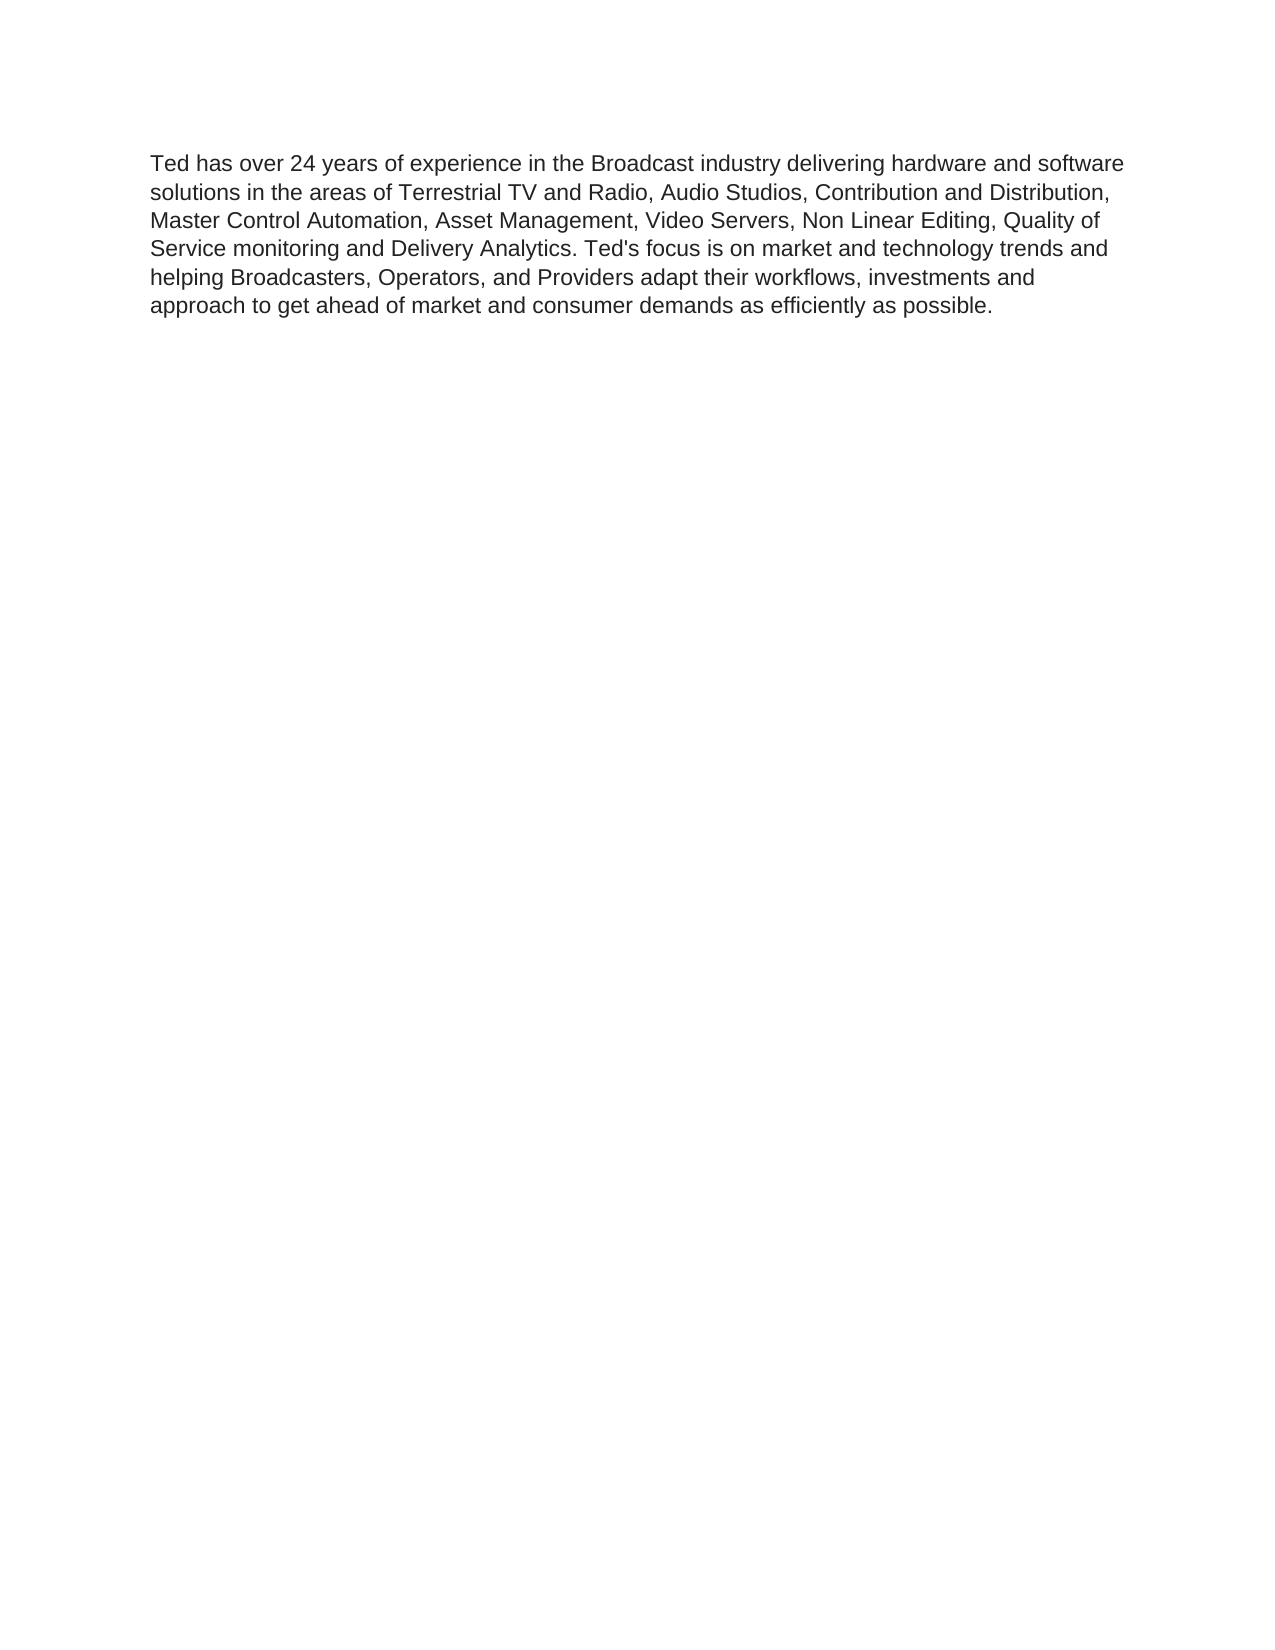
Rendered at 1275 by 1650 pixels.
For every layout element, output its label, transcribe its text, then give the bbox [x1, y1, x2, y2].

text Ted has over 24 years of experience in the Broadcast industry delivering hardware and software solutions in the areas of Terrestrial TV and Radio, Audio Studios, Contribution and Distribution, Master Control Automation, Asset Management, Video Servers, Non Linear Editing, Quality of Service monitoring and Delivery Analytics. Ted's focus is on market and technology trends and helping Broadcasters, Operators, and Providers adapt their workflows, investments and approach to get ahead of market and consumer demands as efficiently as possible. [150, 150, 1125, 318]
